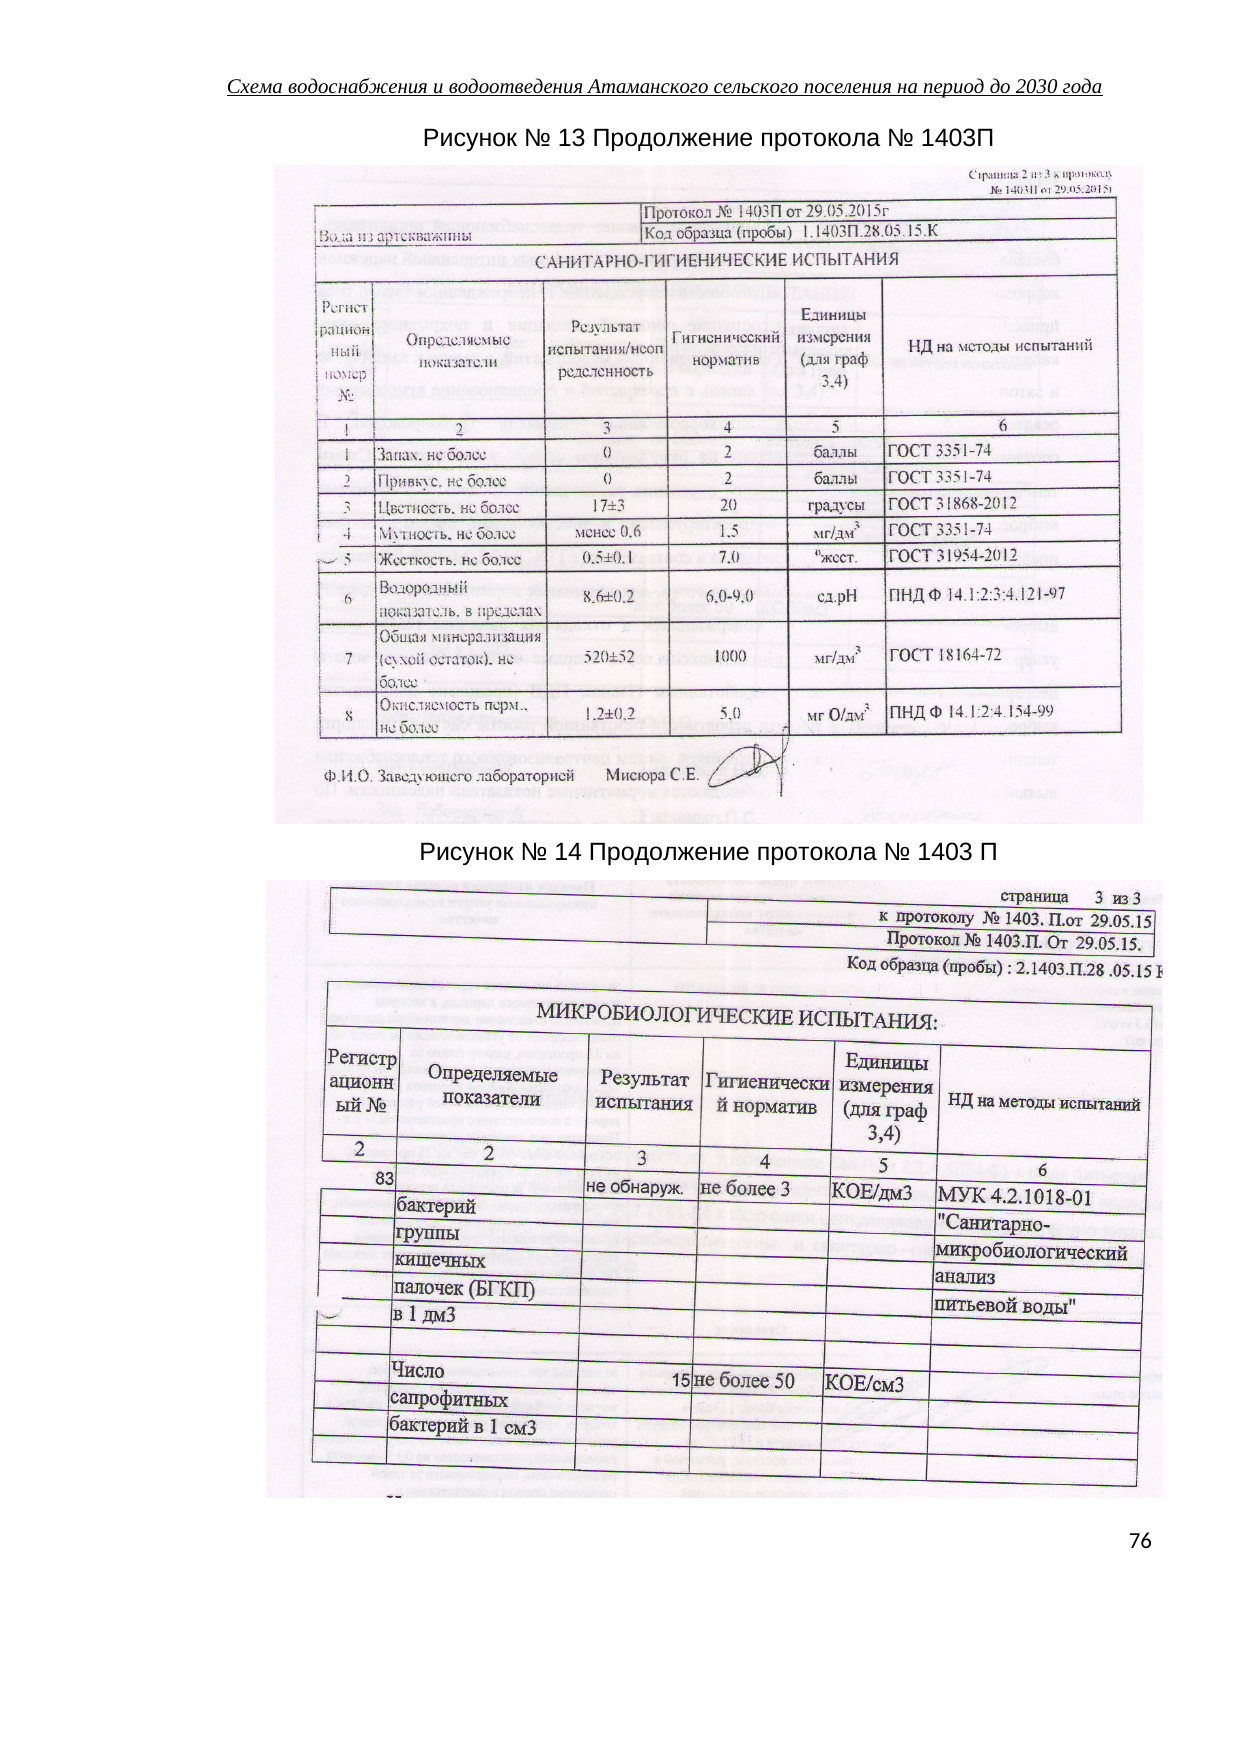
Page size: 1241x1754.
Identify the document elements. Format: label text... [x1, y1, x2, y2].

text Рисунок № 14 Продолжение протокола № 1403 П [177, 837, 1152, 866]
picture [274, 165, 1144, 824]
picture [265, 880, 1163, 1498]
text Рисунок № 13 Продолжение протокола № 1403П [177, 122, 1152, 151]
